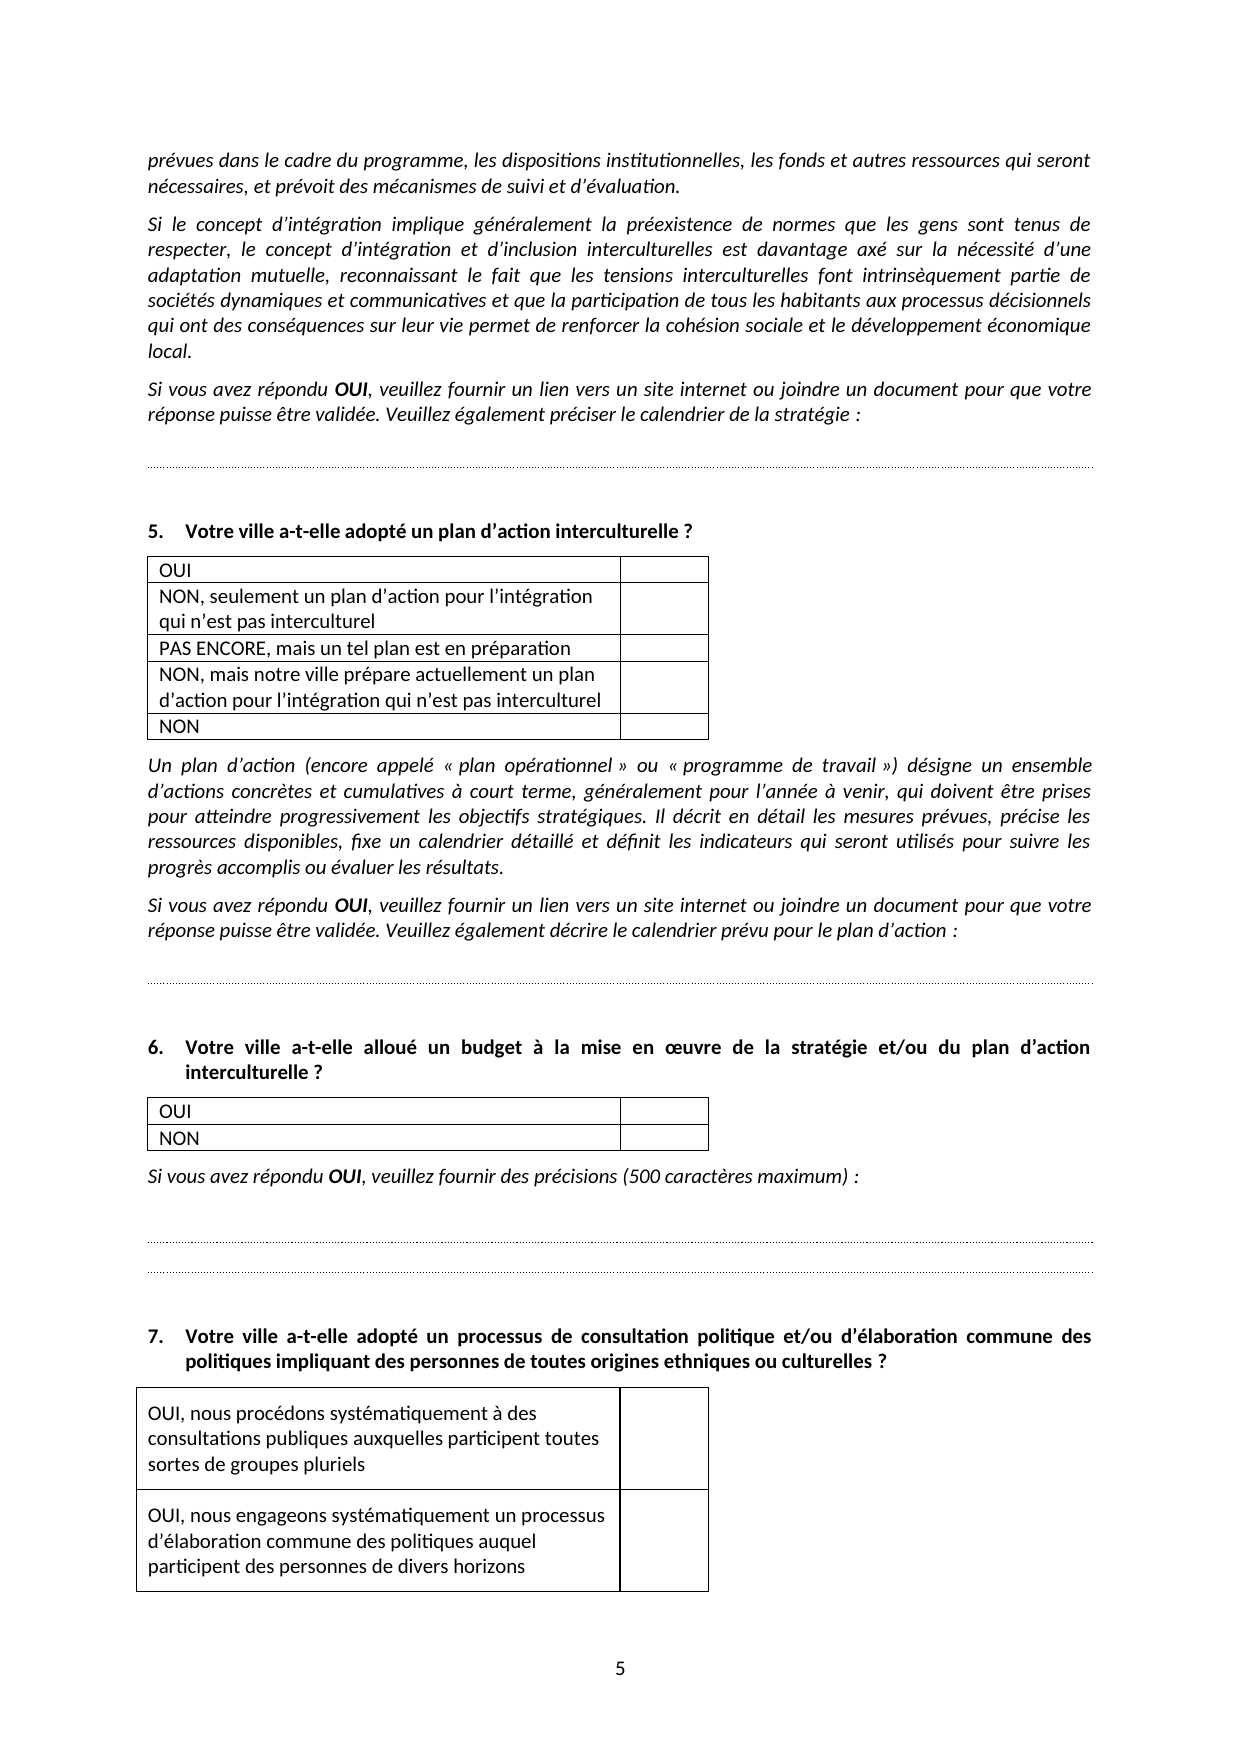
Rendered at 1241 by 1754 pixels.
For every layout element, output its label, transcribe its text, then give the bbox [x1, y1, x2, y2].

text Votre ville a-t-elle alloué un budget à la mise en œuvre de la stratégie et/ou du plan d’action interculturelle ? [148, 1034, 1093, 1085]
text Votre ville a-t-elle adopté un plan d’action interculturelle ? [148, 518, 1093, 543]
table_cell OUI, nous engageons systématiquement un processus d’élaboration commune des politiques auquel participent des personnes de divers horizons [137, 1490, 619, 1591]
table_header [621, 1388, 708, 1489]
text Si vous avez répondu OUI, veuillez fournir des précisions (500 caractères maximum) : [148, 1164, 1093, 1189]
table_cell NON [148, 1125, 620, 1150]
table_cell [621, 1490, 708, 1591]
table_cell [621, 583, 708, 634]
table_cell PAS ENCORE, mais un tel plan est en préparation [148, 635, 620, 661]
table_cell NON, mais notre ville prépare actuellement un plan d’action pour l’intégration qui n’est pas interculturel [148, 662, 620, 712]
table_header OUI [148, 557, 620, 582]
table_cell [621, 714, 708, 739]
table_cell [621, 635, 708, 661]
text Si vous avez répondu OUI, veuillez fournir un lien vers un site internet ou joindre un document pour que votre réponse puisse être validée. Veuillez également préciser le calendrier de la stratégie : [148, 376, 1093, 427]
table_header [621, 1098, 708, 1124]
text Un plan d’action (encore appelé « plan opérationnel » ou « programme de travail ») désigne un ensemble d’actions concrètes et cumulatives à court terme, généralement pour l’année à venir, qui doivent être prises pour atteindre progressivement les objectifs stratégiques. Il décrit en détail les mesures prévues, précise les ressources disponibles, fixe un calendrier détaillé et définit les indicateurs qui seront utilisés pour suivre les progrès accomplis ou évaluer les résultats. [148, 752, 1093, 879]
table_header OUI [148, 1098, 620, 1124]
table_cell [621, 1125, 708, 1150]
text Si vous avez répondu OUI, veuillez fournir un lien vers un site internet ou joindre un document pour que votre réponse puisse être validée. Veuillez également décrire le calendrier prévu pour le plan d’action : [148, 892, 1093, 943]
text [148, 148, 1093, 198]
text Si le concept d’intégration implique généralement la préexistence de normes que les gens sont tenus de respecter, le concept d’intégration et d’inclusion interculturelles est davantage axé sur la nécessité d’une adaptation mutuelle, reconnaissant le fait que les tensions interculturelles font intrinsèquement partie de sociétés dynamiques et communicatives et que la participation de tous les habitants aux processus décisionnels qui ont des conséquences sur leur vie permet de renforcer la cohésion sociale et le développement économique local. [148, 211, 1093, 363]
table_cell [621, 662, 708, 712]
table_header [621, 557, 708, 582]
table_cell NON, seulement un plan d’action pour l’intégration qui n’est pas interculturel [148, 583, 620, 634]
table_header OUI, nous procédons systématiquement à des consultations publiques auxquelles participent toutes sortes de groupes pluriels [137, 1388, 619, 1489]
table_cell NON [148, 714, 620, 739]
text Votre ville a-t-elle adopté un processus de consultation politique et/ou d’élaboration commune des politiques impliquant des personnes de toutes origines ethniques ou culturelles ? [148, 1323, 1093, 1374]
